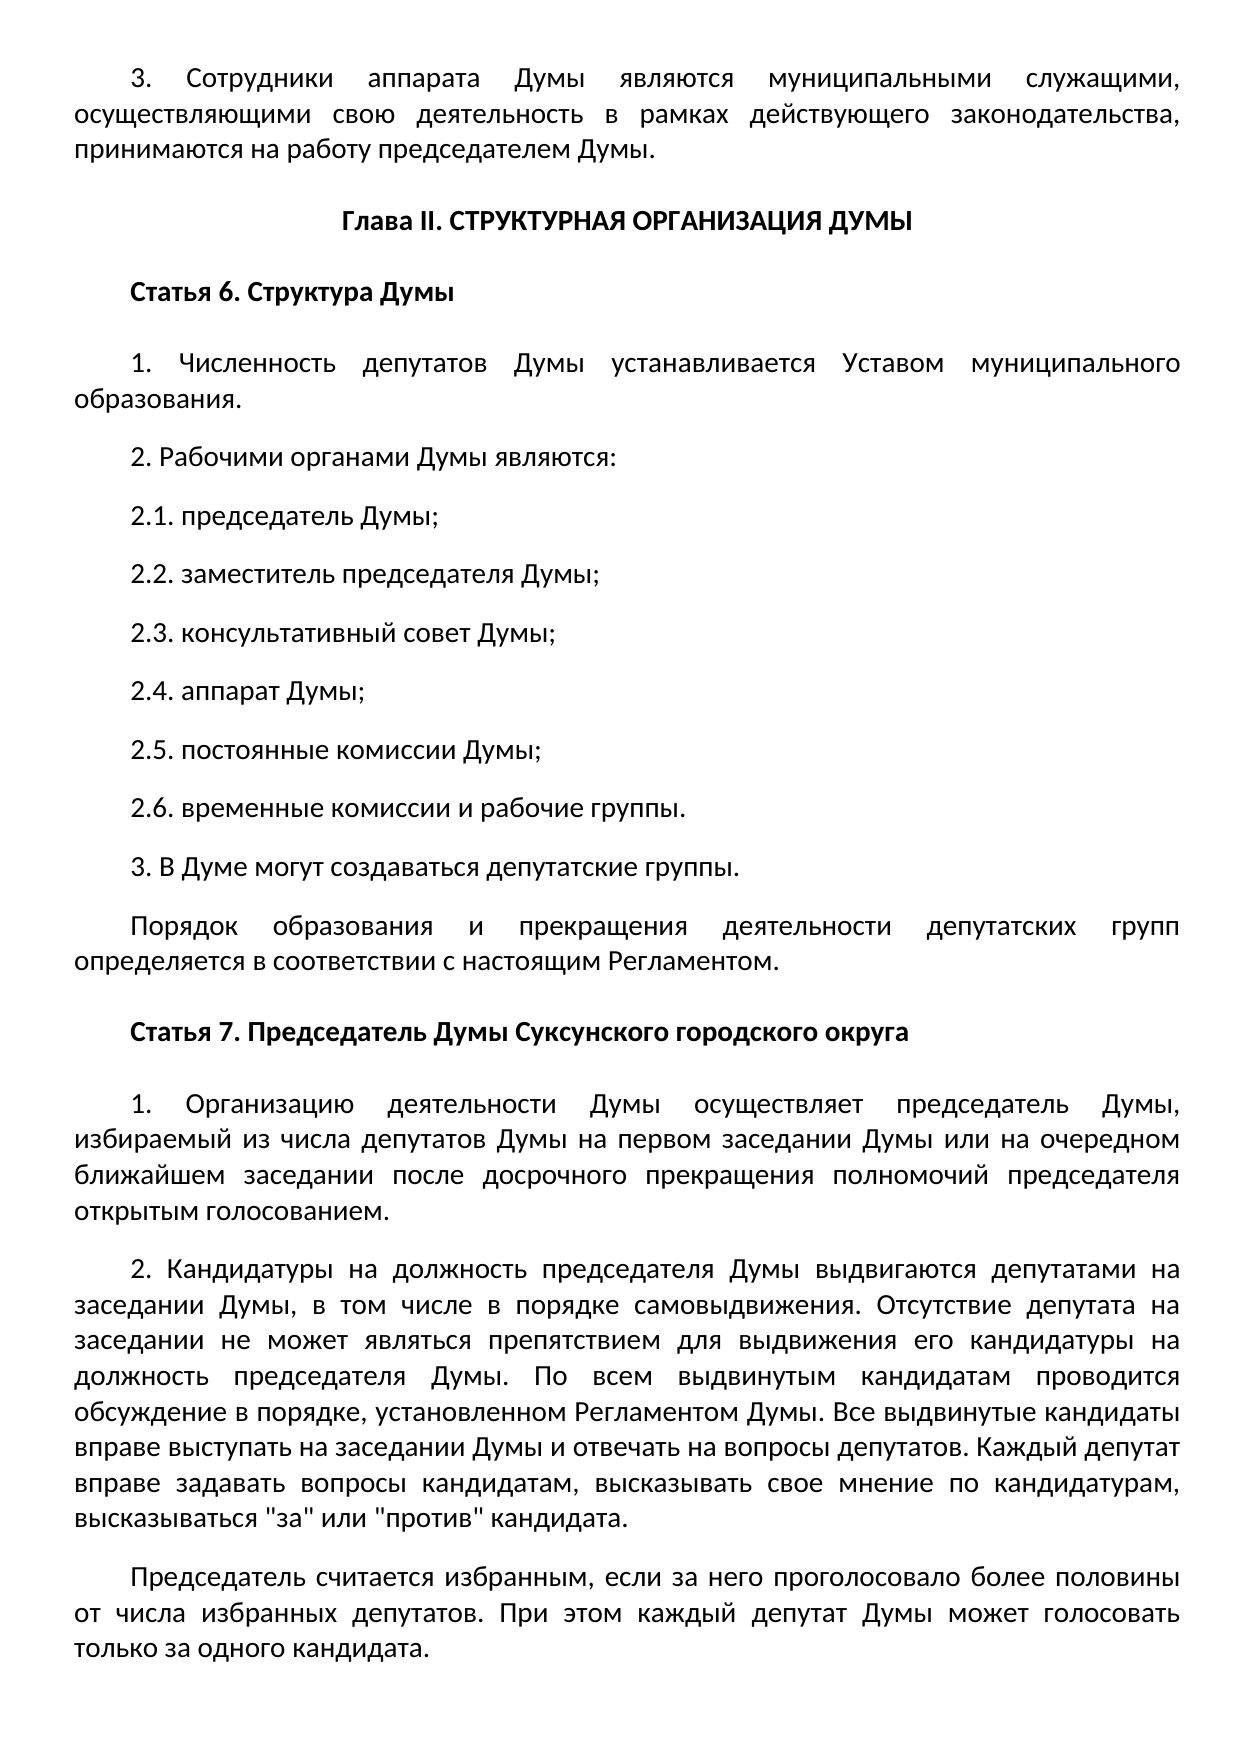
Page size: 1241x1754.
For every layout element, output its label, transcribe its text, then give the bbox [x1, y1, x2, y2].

text 3. Сотрудники аппарата Думы являются муниципальными служащими, осуществляющими свою деятельность в рамках действующего законодательства, принимаются на работу председателем Думы. [74, 59, 1181, 166]
text Глава II. СТРУКТУРНАЯ ОРГАНИЗАЦИЯ ДУМЫ [74, 202, 1181, 237]
text 2. Рабочими органами Думы являются: [74, 438, 1181, 474]
text Статья 6. Структура Думы [74, 273, 1181, 308]
text Председатель считается избранным, если за него проголосовало более половины от числа избранных депутатов. При этом каждый депутат Думы может голосовать только за одного кандидата. [74, 1558, 1181, 1665]
text 1. Организацию деятельности Думы осуществляет председатель Думы, избираемый из числа депутатов Думы на первом заседании Думы или на очередном ближайшем заседании после досрочного прекращения полномочий председателя открытым голосованием. [74, 1085, 1181, 1227]
text 2.6. временные комиссии и рабочие группы. [74, 789, 1181, 825]
text 2.3. консультативный совет Думы; [74, 614, 1181, 649]
text 3. В Думе могут создаваться депутатские группы. [74, 848, 1181, 884]
text 2. Кандидатуры на должность председателя Думы выдвигаются депутатами на заседании Думы, в том числе в порядке самовыдвижения. Отсутствие депутата на заседании не может являться препятствием для выдвижения его кандидатуры на должность председателя Думы. По всем выдвинутым кандидатам проводится обсуждение в порядке, установленном Регламентом Думы. Все выдвинутые кандидаты вправе выступать на заседании Думы и отвечать на вопросы депутатов. Каждый депутат вправе задавать вопросы кандидатам, высказывать свое мнение по кандидатурам, высказываться "за" или "против" кандидата. [74, 1250, 1181, 1535]
text 2.4. аппарат Думы; [74, 672, 1181, 708]
text Порядок образования и прекращения деятельности депутатских групп определяется в соответствии с настоящим Регламентом. [74, 907, 1181, 978]
text 2.2. заместитель председателя Думы; [74, 555, 1181, 591]
text 2.1. председатель Думы; [74, 497, 1181, 532]
text Статья 7. Председатель Думы Суксунского городского округа [74, 1013, 1181, 1049]
text 1. Численность депутатов Думы устанавливается Уставом муниципального образования. [74, 344, 1181, 415]
text 2.5. постоянные комиссии Думы; [74, 731, 1181, 767]
